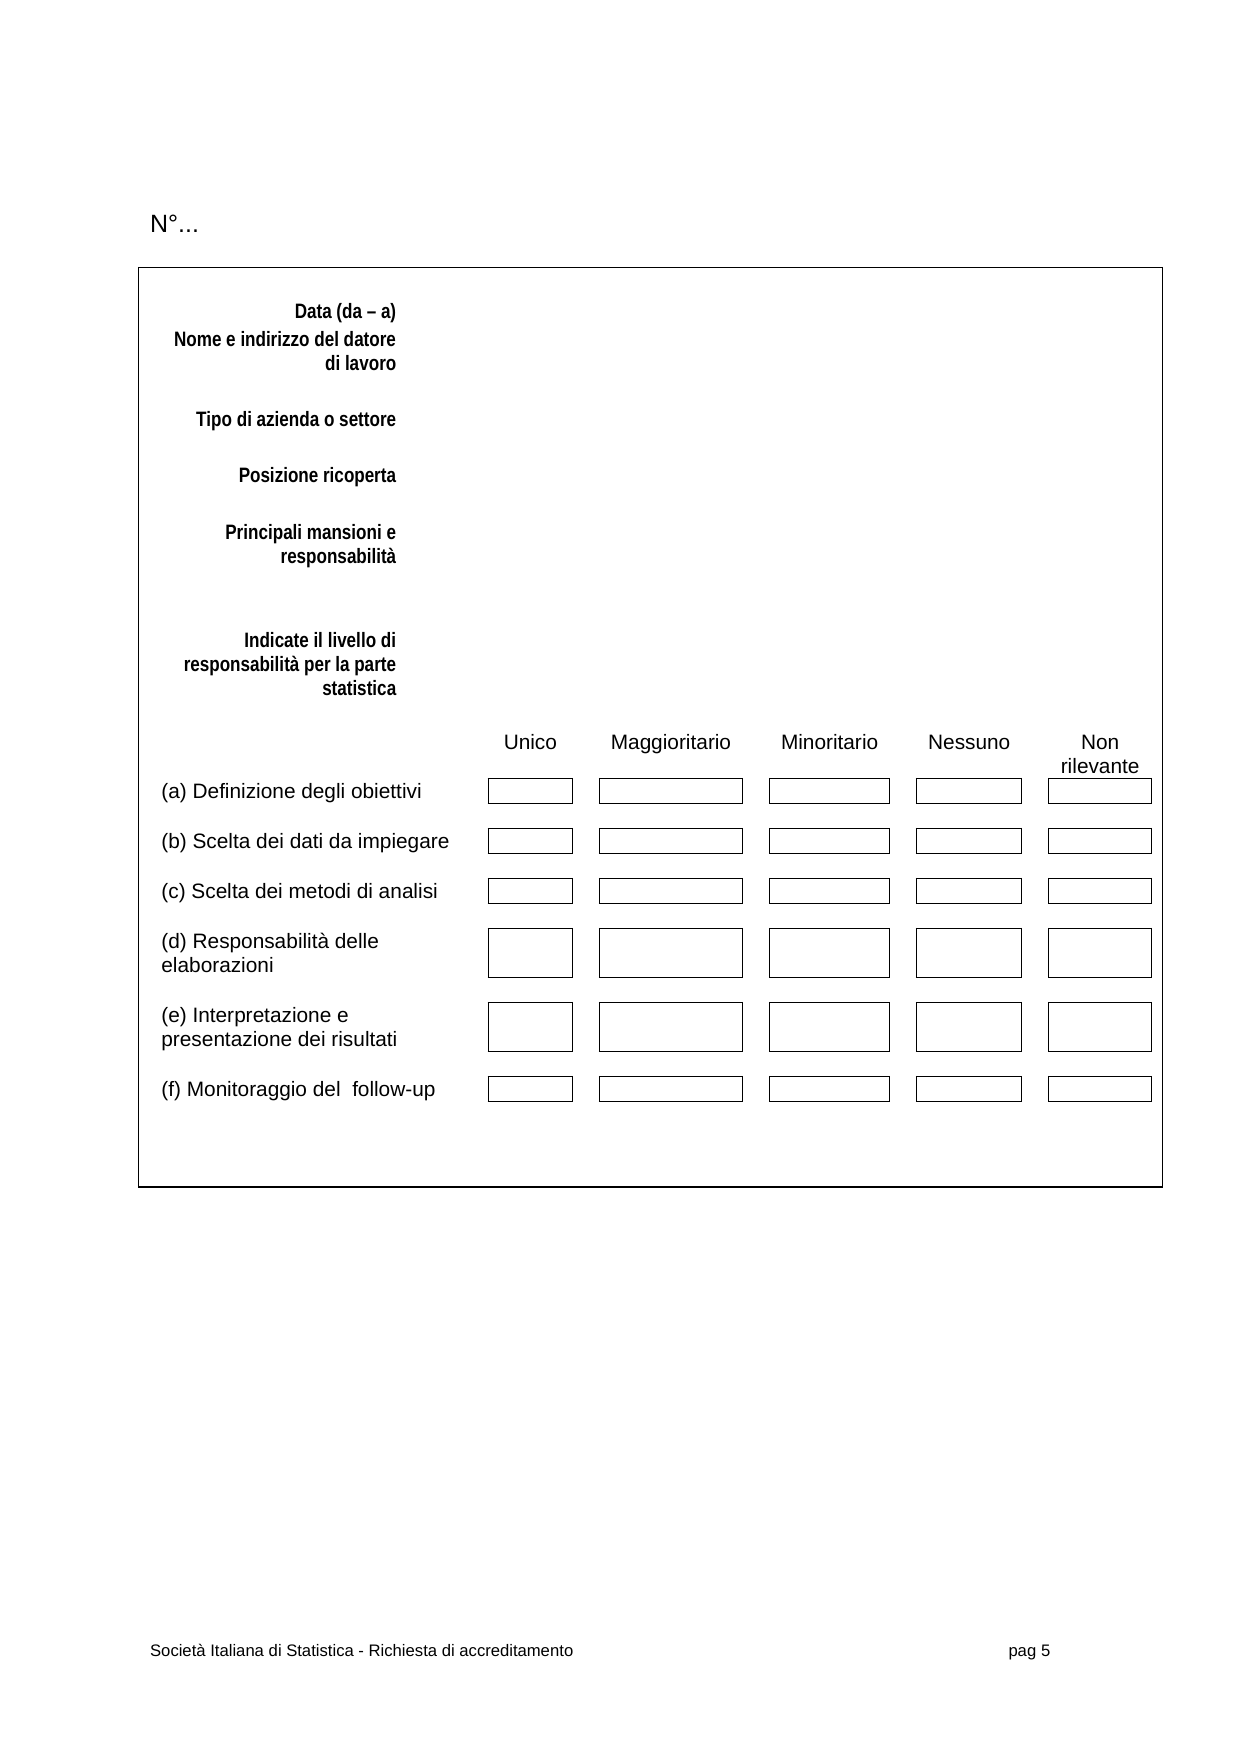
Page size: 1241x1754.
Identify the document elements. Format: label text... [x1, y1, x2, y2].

table_header [139, 268, 1162, 1186]
text N°... [150, 209, 1090, 238]
